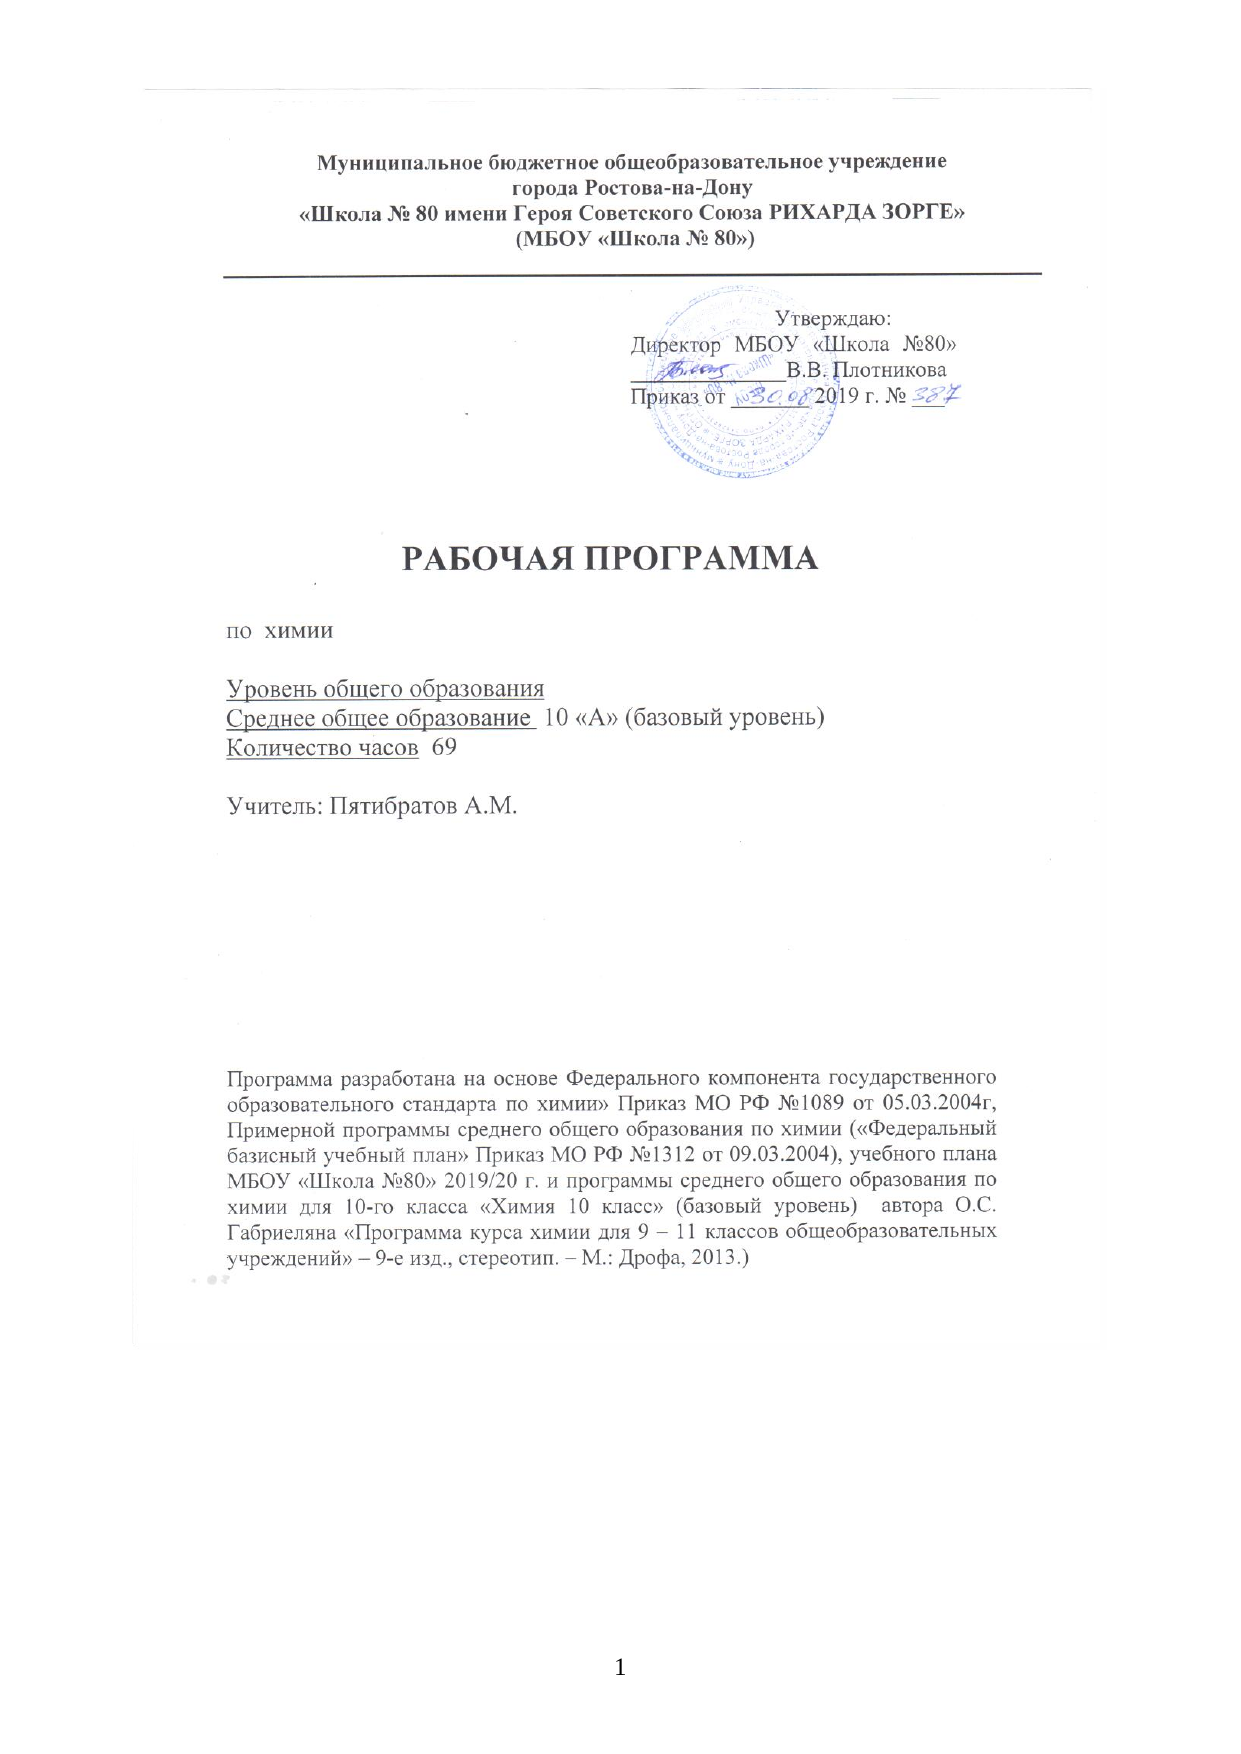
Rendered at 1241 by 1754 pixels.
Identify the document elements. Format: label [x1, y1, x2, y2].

picture [132, 88, 1108, 1350]
